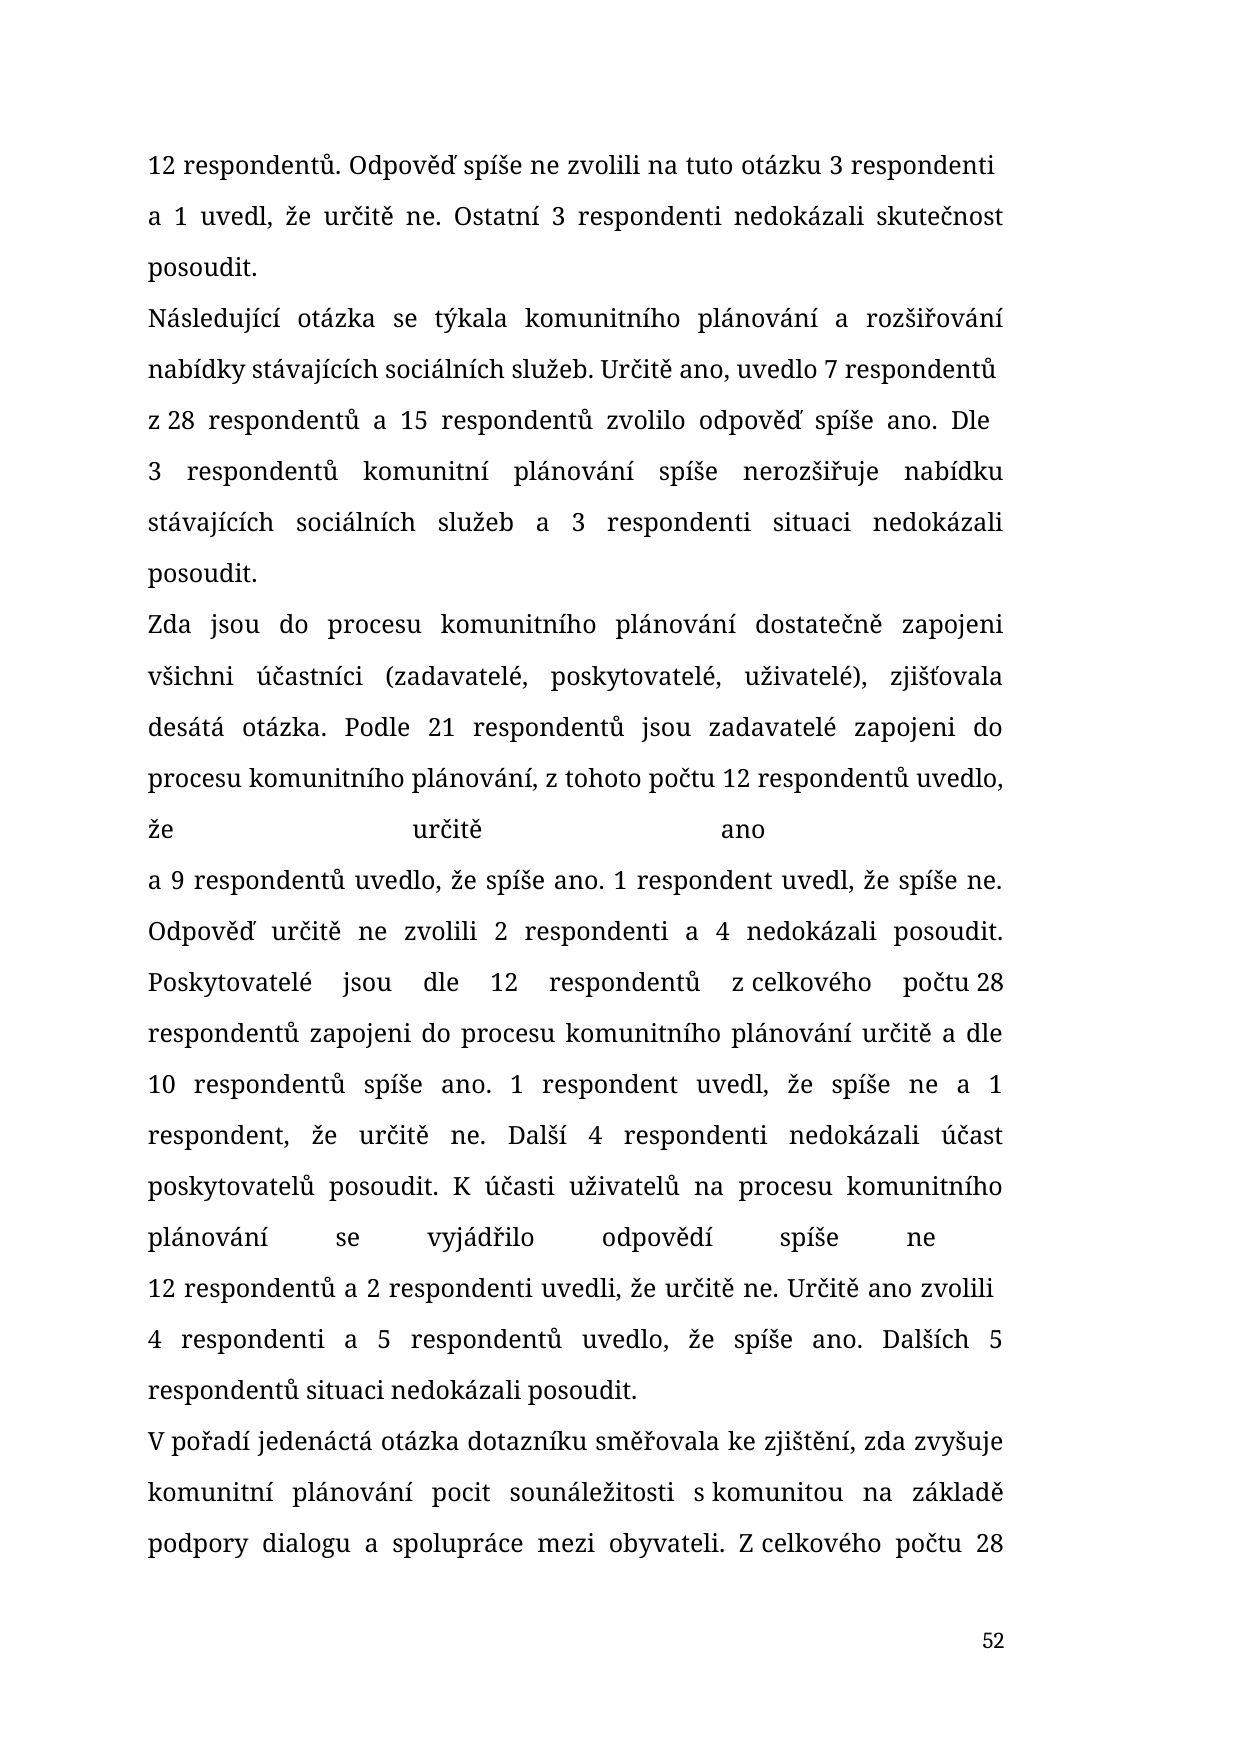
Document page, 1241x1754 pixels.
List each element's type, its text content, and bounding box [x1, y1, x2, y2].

text Zda jsou do procesu komunitního plánování dostatečně zapojeni všichni účastníci (zadavatelé, poskytovatelé, uživatelé), zjišťovala desátá otázka. Podle 21 respondentů jsou zadavatelé zapojeni do procesu komunitního plánování, z tohoto počtu 12 respondentů uvedlo, že určitě ano a 9 respondentů uvedlo, že spíše ano. 1 respondent uvedl, že spíše ne. Odpověď určitě ne zvolili 2 respondenti a 4 nedokázali posoudit. Poskytovatelé jsou dle 12 respondentů z celkového počtu 28 respondentů zapojeni do procesu komunitního plánování určitě a dle 10 respondentů spíše ano. 1 respondent uvedl, že spíše ne a 1 respondent, že určitě ne. Další 4 respondenti nedokázali účast poskytovatelů posoudit. K účasti uživatelů na procesu komunitního plánování se vyjádřilo odpovědí spíše ne 12 respondentů a 2 respondenti uvedli, že určitě ne. Určitě ano zvolili 4 respondenti a 5 respondentů uvedlo, že spíše ano. Dalších 5 respondentů situaci nedokázali posoudit. [148, 607, 1004, 1407]
text Následující otázka se týkala komunitního plánování a rozšiřování nabídky stávajících sociálních služeb. Určitě ano, uvedlo 7 respondentů z 28 respondentů a 15 respondentů zvolilo odpověď spíše ano. Dle 3 respondentů komunitní plánování spíše nerozšiřuje nabídku stávajících sociálních služeb a 3 respondenti situaci nedokázali posoudit. [148, 301, 1004, 590]
